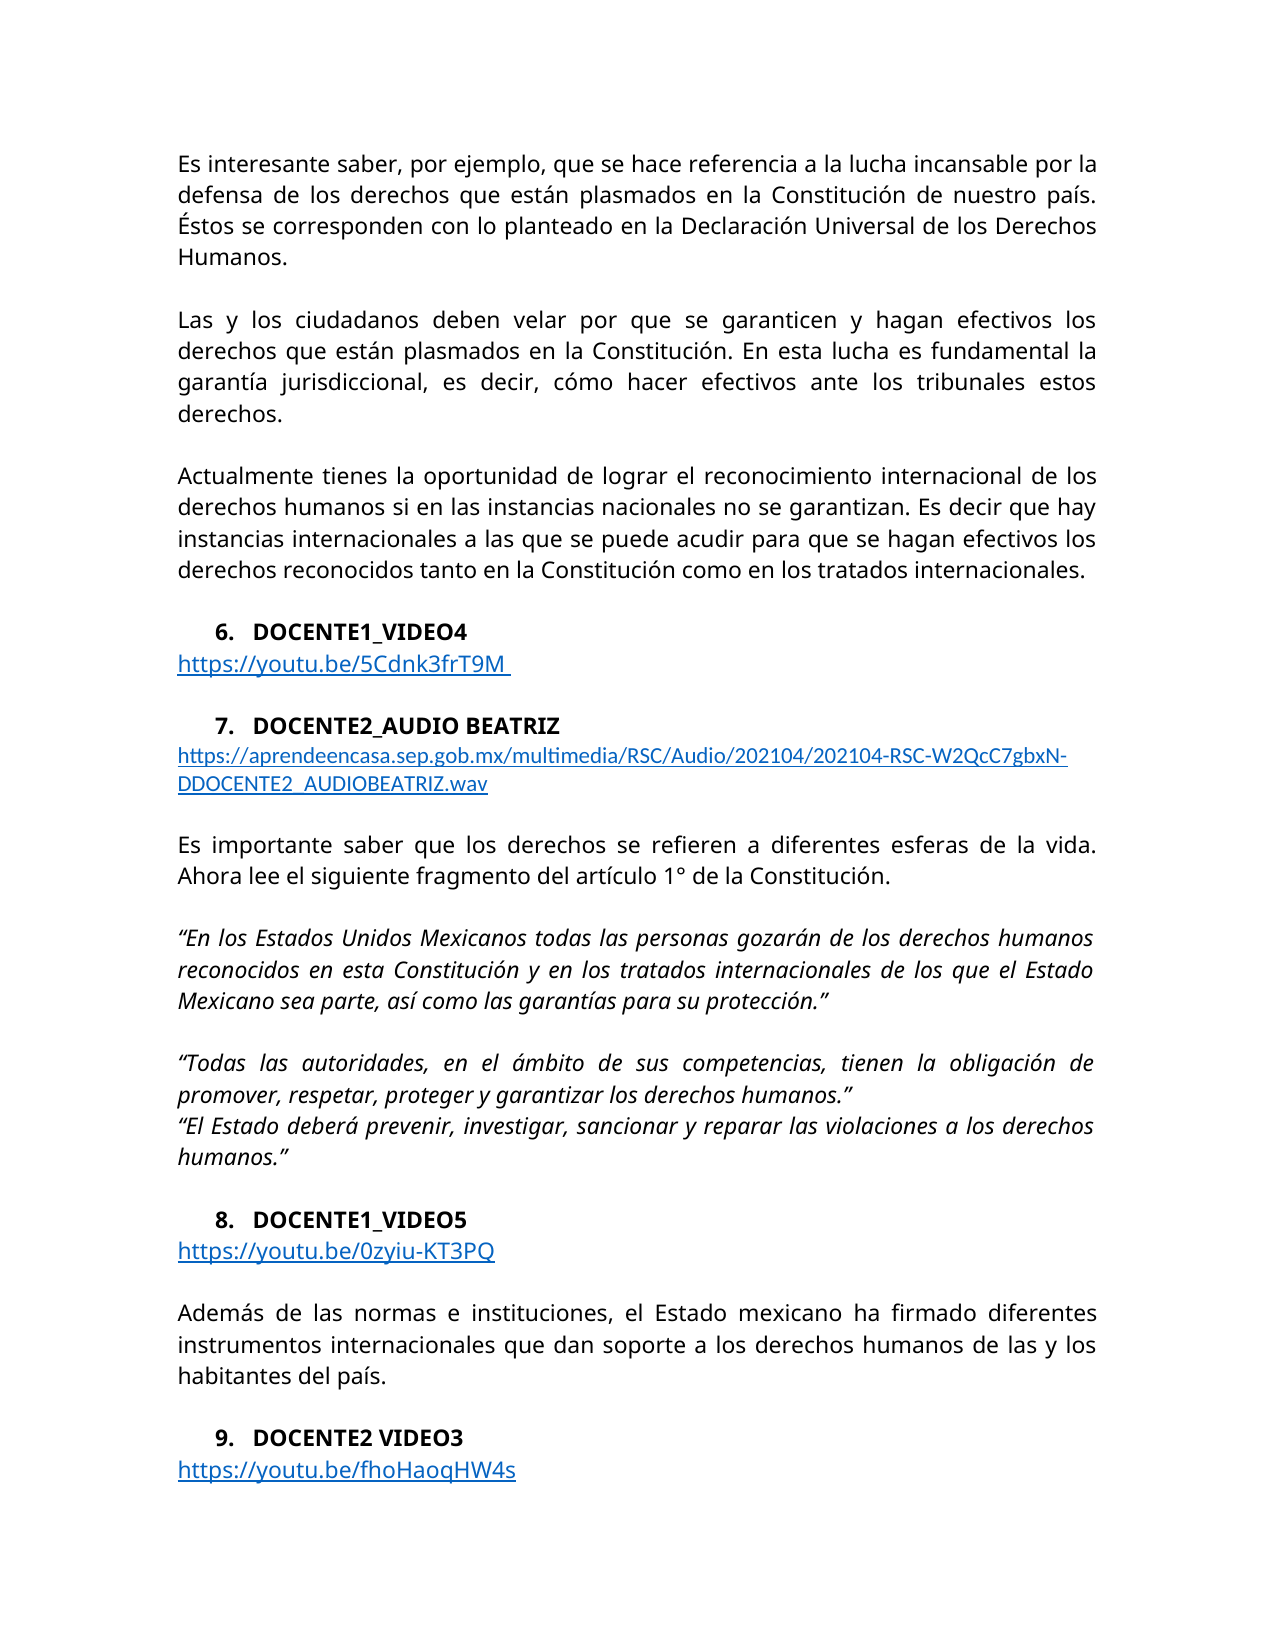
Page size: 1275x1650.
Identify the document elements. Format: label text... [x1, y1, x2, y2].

text Actualmente tienes la oportunidad de lograr el reconocimiento internacional de los derechos humanos si en las instancias nacionales no se garantizan. Es decir que hay instancias internacionales a las que se puede acudir para que se hagan efectivos los derechos reconocidos tanto en la Constitución como en los tratados internacionales. [177, 460, 1098, 585]
list DOCENTE2_AUDIO BEATRIZ [215, 710, 1098, 741]
text https://youtu.be/fhoHaoqHW4s [177, 1454, 1098, 1485]
text Es importante saber que los derechos se refieren a diferentes esferas de la vida. Ahora lee el siguiente fragmento del artículo 1° de la Constitución. [177, 829, 1098, 891]
text https://youtu.be/5Cdnk3frT9M [177, 648, 1098, 679]
text “El Estado deberá prevenir, investigar, sancionar y reparar las violaciones a los derechos humanos.” [177, 1110, 1098, 1172]
text Las y los ciudadanos deben velar por que se garanticen y hagan efectivos los derechos que están plasmados en la Constitución. En esta lucha es fundamental la garantía jurisdiccional, es decir, cómo hacer efectivos ante los tribunales estos derechos. [177, 304, 1098, 429]
text Es interesante saber, por ejemplo, que se hace referencia a la lucha incansable por la defensa de los derechos que están plasmados en la Constitución de nuestro país. Éstos se corresponden con lo planteado en la Declaración Universal de los Derechos Humanos. [177, 148, 1098, 273]
text “En los Estados Unidos Mexicanos todas las personas gozarán de los derechos humanos reconocidos en esta Constitución y en los tratados internacionales de los que el Estado Mexicano sea parte, así como las garantías para su protección.” [177, 922, 1098, 1016]
text https://youtu.be/0zyiu-KT3PQ [177, 1235, 1098, 1266]
text Además de las normas e instituciones, el Estado mexicano ha firmado diferentes instrumentos internacionales que dan soporte a los derechos humanos de las y los habitantes del país. [177, 1297, 1098, 1391]
text “Todas las autoridades, en el ámbito de sus competencias, tienen la obligación de promover, respetar, proteger y garantizar los derechos humanos.” [177, 1047, 1098, 1110]
list DOCENTE1_VIDEO4 [215, 616, 1098, 648]
list DOCENTE1_VIDEO5 [215, 1204, 1098, 1235]
list DOCENTE2 VIDEO3 [215, 1422, 1098, 1454]
text https://aprendeencasa.sep.gob.mx/multimedia/RSC/Audio/202104/202104-RSC-W2QcC7gbxN-DDOCENTE2_AUDIOBEATRIZ.wav [177, 741, 1098, 797]
